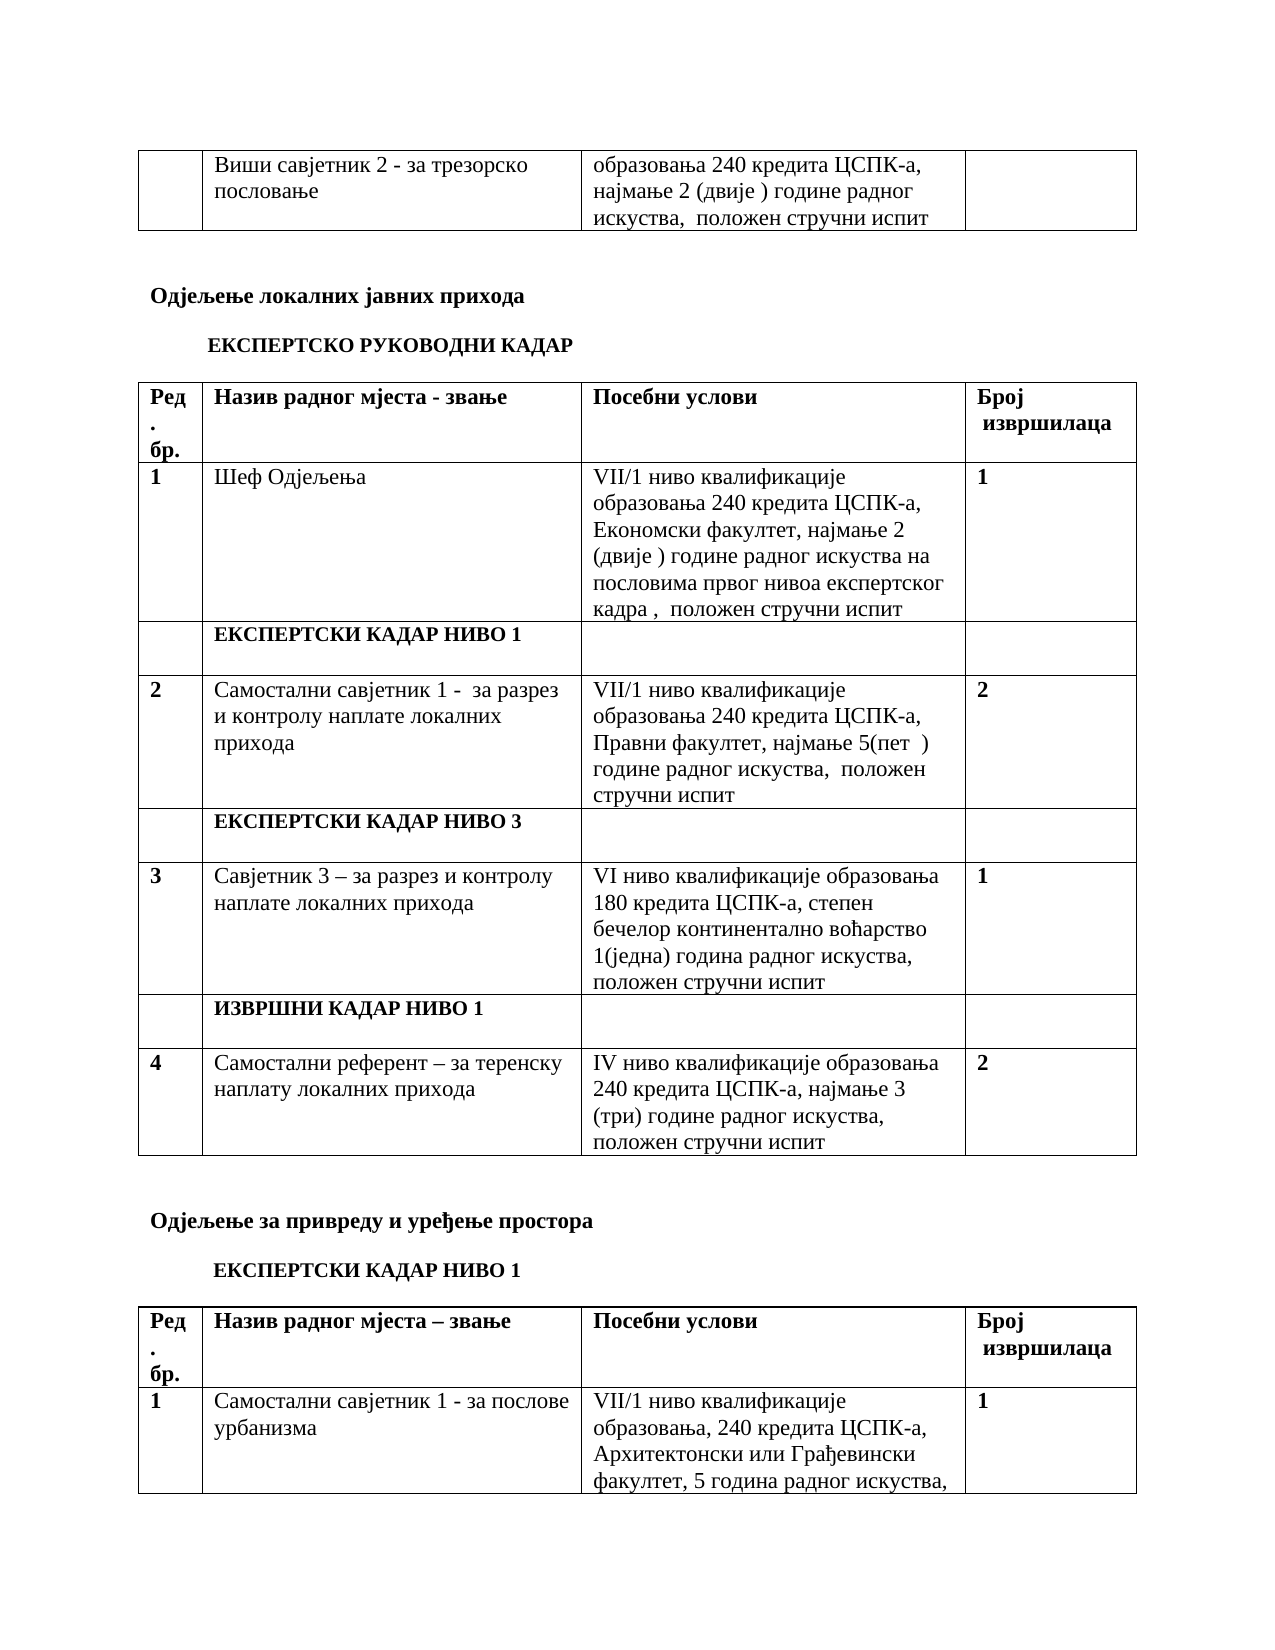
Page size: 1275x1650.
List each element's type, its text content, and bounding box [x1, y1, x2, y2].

table_cell VII/1 ниво квалификације образовања 240 кредита ЦСПК-а, Правни факултет, најмање 5(пет ) године радног искуства, положен стручни испит [582, 676, 965, 808]
table_header Назив радног мјеста – звање [203, 1308, 581, 1387]
table_cell IV ниво квалификације образовања 240 кредита ЦСПК-а, најмање 3 (три) године радног искуства, положен стручни испит [582, 1049, 965, 1154]
table_cell 2 [966, 676, 1136, 808]
table_header Број извршилаца [966, 383, 1136, 462]
table_cell 1 [139, 1388, 202, 1493]
table_cell 1 [966, 463, 1136, 621]
text ЕКСПЕРТСКО РУКОВОДНИ КАДАР [150, 333, 1125, 357]
table_cell 1 [139, 463, 202, 621]
table_cell 3 [139, 863, 202, 994]
table_cell [582, 809, 965, 862]
table_cell [966, 622, 1136, 675]
table_header Ред. бр. [139, 383, 202, 462]
table_header Посебни услови [582, 1308, 965, 1387]
text Одјељење за привреду и уређење простора [150, 1207, 1125, 1233]
text ЕКСПЕРТСКИ КАДАР НИВО 1 [150, 1258, 1125, 1282]
table_header Посебни услови [582, 383, 965, 462]
table_cell 1 [966, 1388, 1136, 1493]
table_cell [582, 995, 965, 1048]
table_cell ЕКСПЕРТСКИ КАДАР НИВО 1 [203, 622, 581, 675]
table_cell 1 [966, 863, 1136, 994]
table_cell 2 [139, 676, 202, 808]
table_cell ИЗВРШНИ КАДАР НИВО 1 [203, 995, 581, 1048]
table_cell Самостални референт – за теренску наплату локалних прихода [203, 1049, 581, 1154]
table_cell [139, 995, 202, 1048]
table_cell Самостални савјетник 1 - за разрез и контролу наплате локалних прихода [203, 676, 581, 808]
text Одјељење локалних јавних прихода [150, 282, 1125, 308]
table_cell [203, 1388, 581, 1493]
table_cell [582, 622, 965, 675]
table_cell VI ниво квалификације образовања 180 кредита ЦСПК-а, степен бечелор континентално воћарство 1(једна) година радног искуства, положен стручни испит [582, 863, 965, 994]
table_cell 3 [139, 151, 202, 230]
table_cell [966, 809, 1136, 862]
table_cell 2 [966, 1049, 1136, 1154]
table_cell Савјетник 3 – за разрез и контролу наплате локалних прихода [203, 863, 581, 994]
table_header Назив радног мјеста - звање [203, 383, 581, 462]
table_cell 4 [139, 1049, 202, 1154]
table_cell [966, 995, 1136, 1048]
table_cell [139, 622, 202, 675]
table_header Број извршилаца [966, 1308, 1136, 1387]
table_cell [203, 151, 581, 230]
table_cell 1 [966, 151, 1136, 230]
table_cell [582, 1388, 965, 1493]
table_cell Шеф Одјељења [203, 463, 581, 621]
table_header Ред. бр. [139, 1308, 202, 1387]
table_cell [139, 809, 202, 862]
table_cell ЕКСПЕРТСКИ КАДАР НИВО 3 [203, 809, 581, 862]
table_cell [582, 151, 965, 230]
